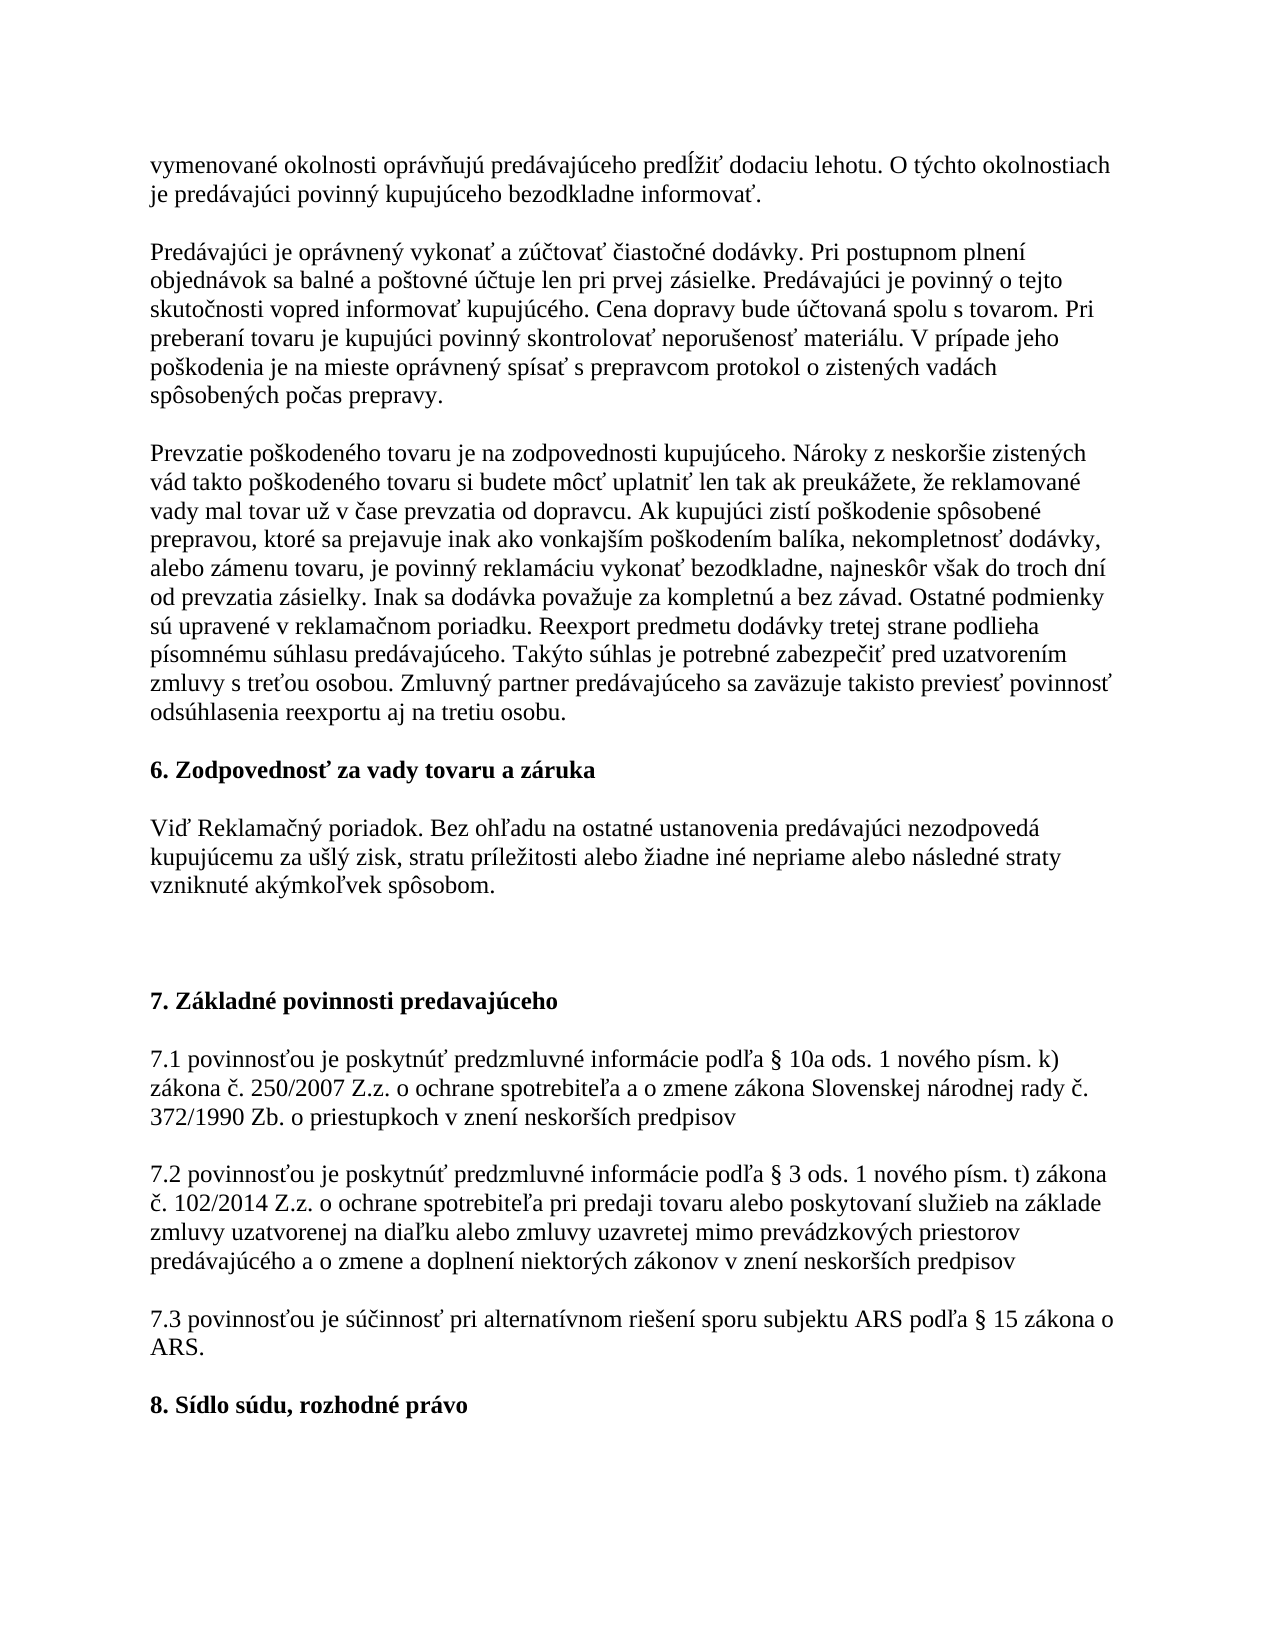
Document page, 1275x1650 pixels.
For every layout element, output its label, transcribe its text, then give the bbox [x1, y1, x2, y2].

text 7. Základné povinnosti predavajúceho [150, 986, 1125, 1015]
text Viď Reklamačný poriadok. Bez ohľadu na ostatné ustanovenia predávajúci nezodpovedá kupujúcemu za ušlý zisk, stratu príležitosti alebo žiadne iné nepriame alebo následné straty vzniknuté akýmkoľvek spôsobom. [150, 813, 1125, 899]
text Predávajúci je oprávnený vykonať a zúčtovať čiastočné dodávky. Pri postupnom plnení objednávok sa balné a poštovné účtuje len pri prvej zásielke. Predávajúci je povinný o tejto skutočnosti vopred informovať kupujúcého. Cena dopravy bude účtovaná spolu s tovarom. Pri preberaní tovaru je kupujúci povinný skontrolovať neporušenosť materiálu. V prípade jeho poškodenia je na mieste oprávnený spísať s prepravcom protokol o zistených vadách spôsobených počas prepravy. [150, 237, 1125, 409]
text 7.1 povinnosťou je poskytnúť predzmluvné informácie podľa § 10a ods. 1 nového písm. k) zákona č. 250/2007 Z.z. o ochrane spotrebiteľa a o zmene zákona Slovenskej národnej rady č. 372/1990 Zb. o priestupkoch v znení neskorších predpisov [150, 1044, 1125, 1130]
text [150, 150, 1125, 207]
text 6. Zodpovednosť za vady tovaru a záruka [150, 755, 1125, 784]
text 7.2 povinnosťou je poskytnúť predzmluvné informácie podľa § 3 ods. 1 nového písm. t) zákona č. 102/2014 Z.z. o ochrane spotrebiteľa pri predaji tovaru alebo poskytovaní služieb na základe zmluvy uzatvorenej na diaľku alebo zmluvy uzavretej mimo prevádzkových priestorov predávajúcého a o zmene a doplnení niektorých zákonov v znení neskorších predpisov [150, 1159, 1125, 1274]
text 8. Sídlo súdu, rozhodné právo [150, 1390, 1125, 1419]
text Prevzatie poškodeného tovaru je na zodpovednosti kupujúceho. Nároky z neskoršie zistených vád takto poškodeného tovaru si budete môcť uplatniť len tak ak preukážete, že reklamované vady mal tovar už v čase prevzatia od dopravcu. Ak kupujúci zistí poškodenie spôsobené prepravou, ktoré sa prejavuje inak ako vonkajším poškodením balíka, nekompletnosť dodávky, alebo zámenu tovaru, je povinný reklamáciu vykonať bezodkladne, najneskôr však do troch dní od prevzatia zásielky. Inak sa dodávka považuje za kompletnú a bez závad. Ostatné podmienky sú upravené v reklamačnom poriadku. Reexport predmetu dodávky tretej strane podlieha písomnému súhlasu predávajúceho. Takýto súhlas je potrebné zabezpečiť pred uzatvorením zmluvy s treťou osobou. Zmluvný partner predávajúceho sa zaväzuje takisto previesť povinnosť odsúhlasenia reexportu aj na tretiu osobu. [150, 438, 1125, 726]
text 7.3 povinnosťou je súčinnosť pri alternatívnom riešení sporu subjektu ARS podľa § 15 zákona o ARS. [150, 1304, 1125, 1361]
